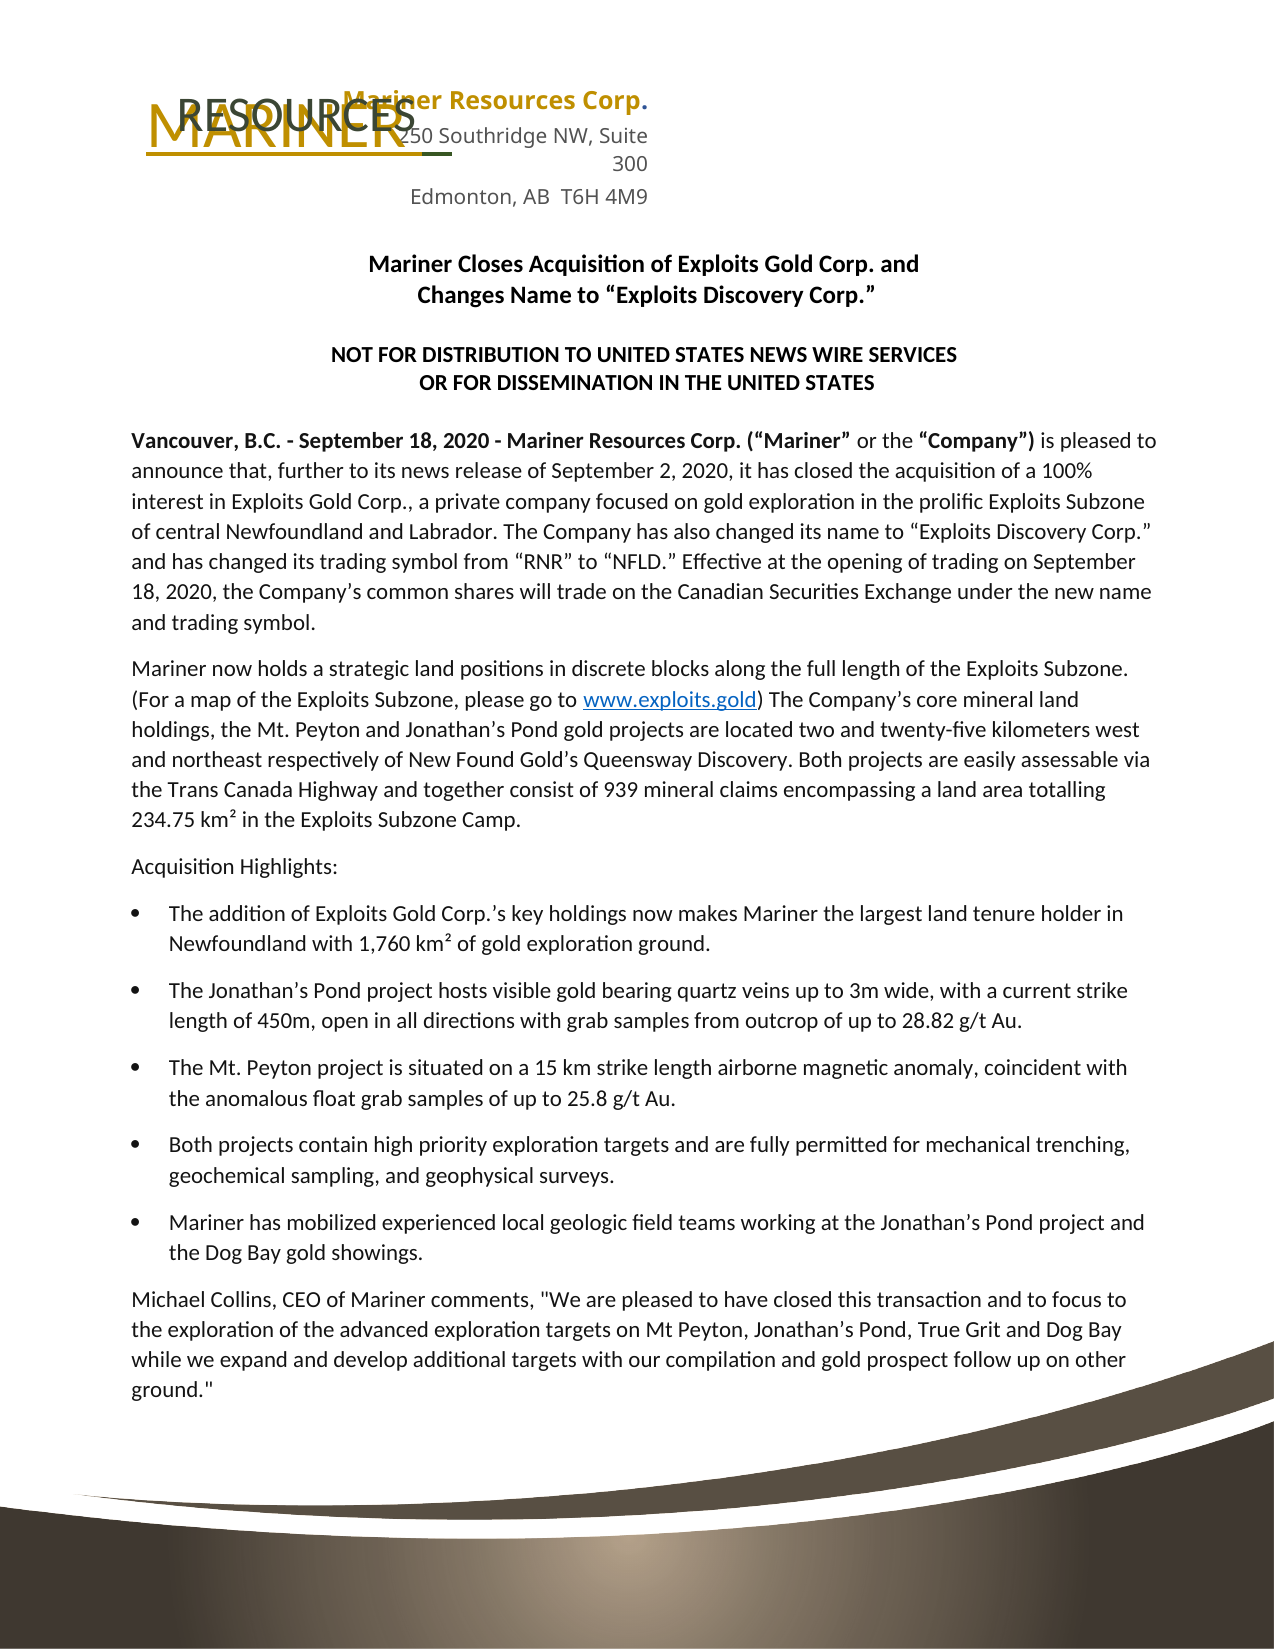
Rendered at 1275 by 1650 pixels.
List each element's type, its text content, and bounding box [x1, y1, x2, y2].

text Acquisition Highlights: [131, 852, 1162, 881]
text Vancouver, B.C. - September 18, 2020 - Mariner Resources Corp. (“Mariner” or the “Company”) is pleased to announce that, further to its news release of September 2, 2020, it has closed the acquisition of a 100% interest in Exploits Gold Corp., a private company focused on gold exploration in the prolific Exploits Subzone of central Newfoundland and Labrador. The Company has also changed its name to “Exploits Discovery Corp.” and has changed its trading symbol from “RNR” to “NFLD.” Effective at the opening of trading on September 18, 2020, the Company’s common shares will trade on the Canadian Securities Exchange under the new name and trading symbol. [131, 426, 1162, 636]
text Michael Collins, CEO of Mariner comments, "We are pleased to have closed this transaction and to focus to the exploration of the advanced exploration targets on Mt Peyton, Jonathan’s Pond, True Grit and Dog Bay while we expand and develop additional targets with our compilation and gold prospect follow up on other ground." [131, 1285, 1162, 1403]
text Mariner Closes Acquisition of Exploits Gold Corp. and Changes Name to “Exploits Discovery Corp.” [131, 248, 1162, 309]
list The Mt. Peyton project is situated on a 15 km strike length airborne magnetic anomaly, coincident with the anomalous float grab samples of up to 25.8 g/t Au. [131, 1053, 1162, 1112]
list The Jonathan’s Pond project hosts visible gold bearing quartz veins up to 3m wide, with a current strike length of 450m, open in all directions with grab samples from outcrop of up to 28.82 g/t Au. [131, 976, 1162, 1035]
text Mariner now holds a strategic land positions in discrete blocks along the full length of the Exploits Subzone. (For a map of the Exploits Subzone, please go to www.exploits.gold) The Company’s core mineral land holdings, the Mt. Peyton and Jonathan’s Pond gold projects are located two and twenty-five kilometers west and northeast respectively of New Found Gold’s Queensway Discovery. Both projects are easily assessable via the Trans Canada Highway and together consist of 939 mineral claims encompassing a land area totalling 234.75 km² in the Exploits Subzone Camp. [131, 654, 1162, 834]
list The addition of Exploits Gold Corp.’s key holdings now makes Mariner the largest land tenure holder in Newfoundland with 1,760 km² of gold exploration ground. [131, 899, 1162, 958]
list Mariner has mobilized experienced local geologic field teams working at the Jonathan’s Pond project and the Dog Bay gold showings. [131, 1208, 1162, 1266]
list Both projects contain high priority exploration targets and are fully permitted for mechanical trenching, geochemical sampling, and geophysical surveys. [131, 1131, 1162, 1189]
text NOT FOR DISTRIBUTION TO UNITED STATES NEWS WIRE SERVICES OR FOR DISSEMINATION IN THE UNITED STATES [131, 340, 1162, 396]
